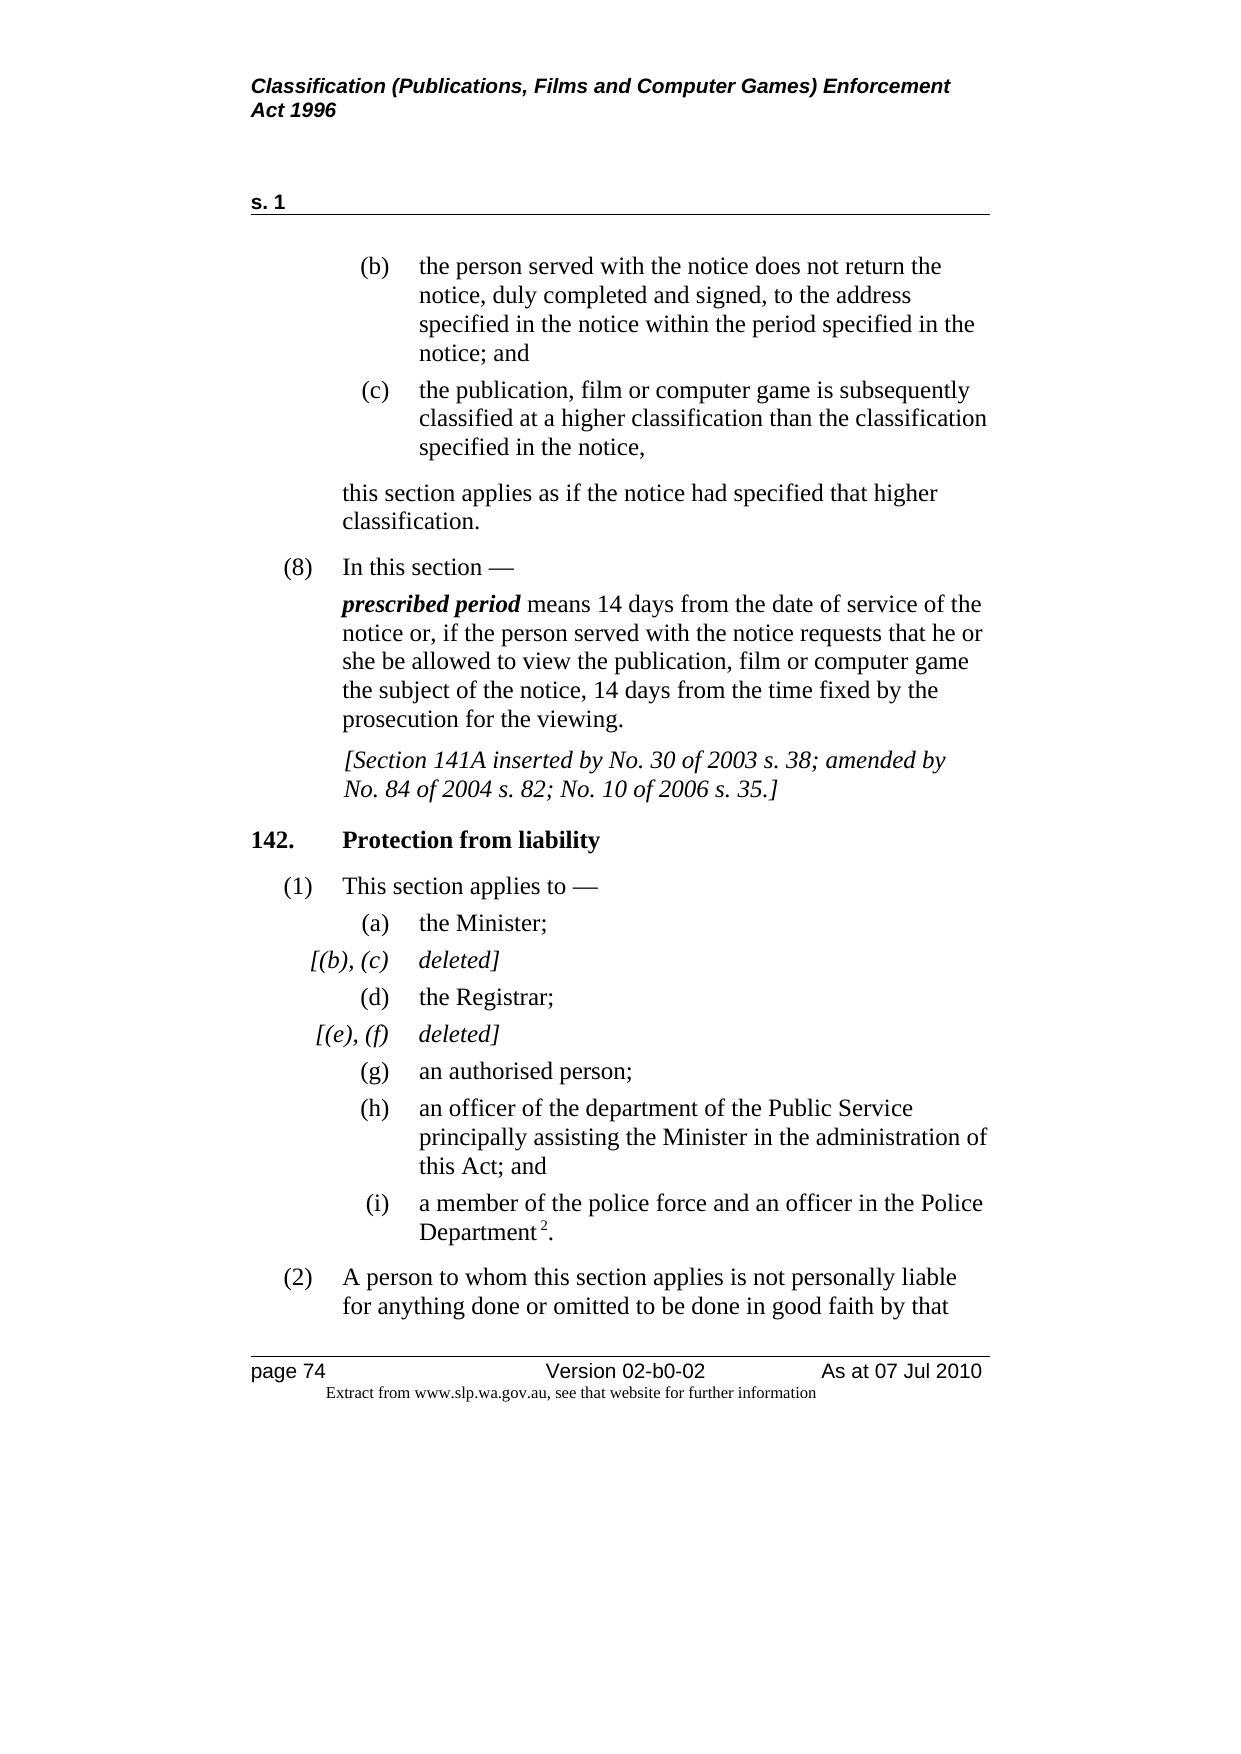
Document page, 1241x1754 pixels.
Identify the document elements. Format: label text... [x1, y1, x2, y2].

text [Section 141A inserted by No. 30 of 2003 s. 38; amended by No. 84 of 2004 s. 82; No. 10 of 2006 s. 35.] [251, 745, 990, 803]
text this section applies as if the notice had specified that higher classification. [251, 478, 990, 535]
text (c) the publication, film or computer game is subsequently classified at a higher classification than the classification specified in the notice, [251, 375, 990, 461]
text (d) the Registrar; [251, 982, 990, 1011]
text (1) This section applies to — [251, 871, 990, 900]
text [(e), (f) deleted] [251, 1019, 990, 1048]
text (h) an officer of the department of the Public Service principally assisting the Minister in the administration of this Act; and [251, 1093, 990, 1180]
text (b) the person served with the notice does not return the notice, duly completed and signed, to the address specified in the notice within the period specified in the notice; and [251, 251, 990, 366]
text prescribed period means 14 days from the date of service of the notice or, if the person served with the notice requests that he or she be allowed to view the publication, film or computer game the subject of the notice, 14 days from the time fixed by the prosecution for the viewing. [251, 589, 990, 733]
text (i) a member of the police force and an officer in the Police Department 2. [251, 1188, 990, 1246]
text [251, 1262, 990, 1320]
subtitle 142. Protection from liability [251, 826, 990, 854]
text (a) the Minister; [251, 908, 990, 937]
text (g) an authorised person; [251, 1056, 990, 1085]
text [(b), (c) deleted] [251, 945, 990, 974]
text (8) In this section — [251, 552, 990, 581]
